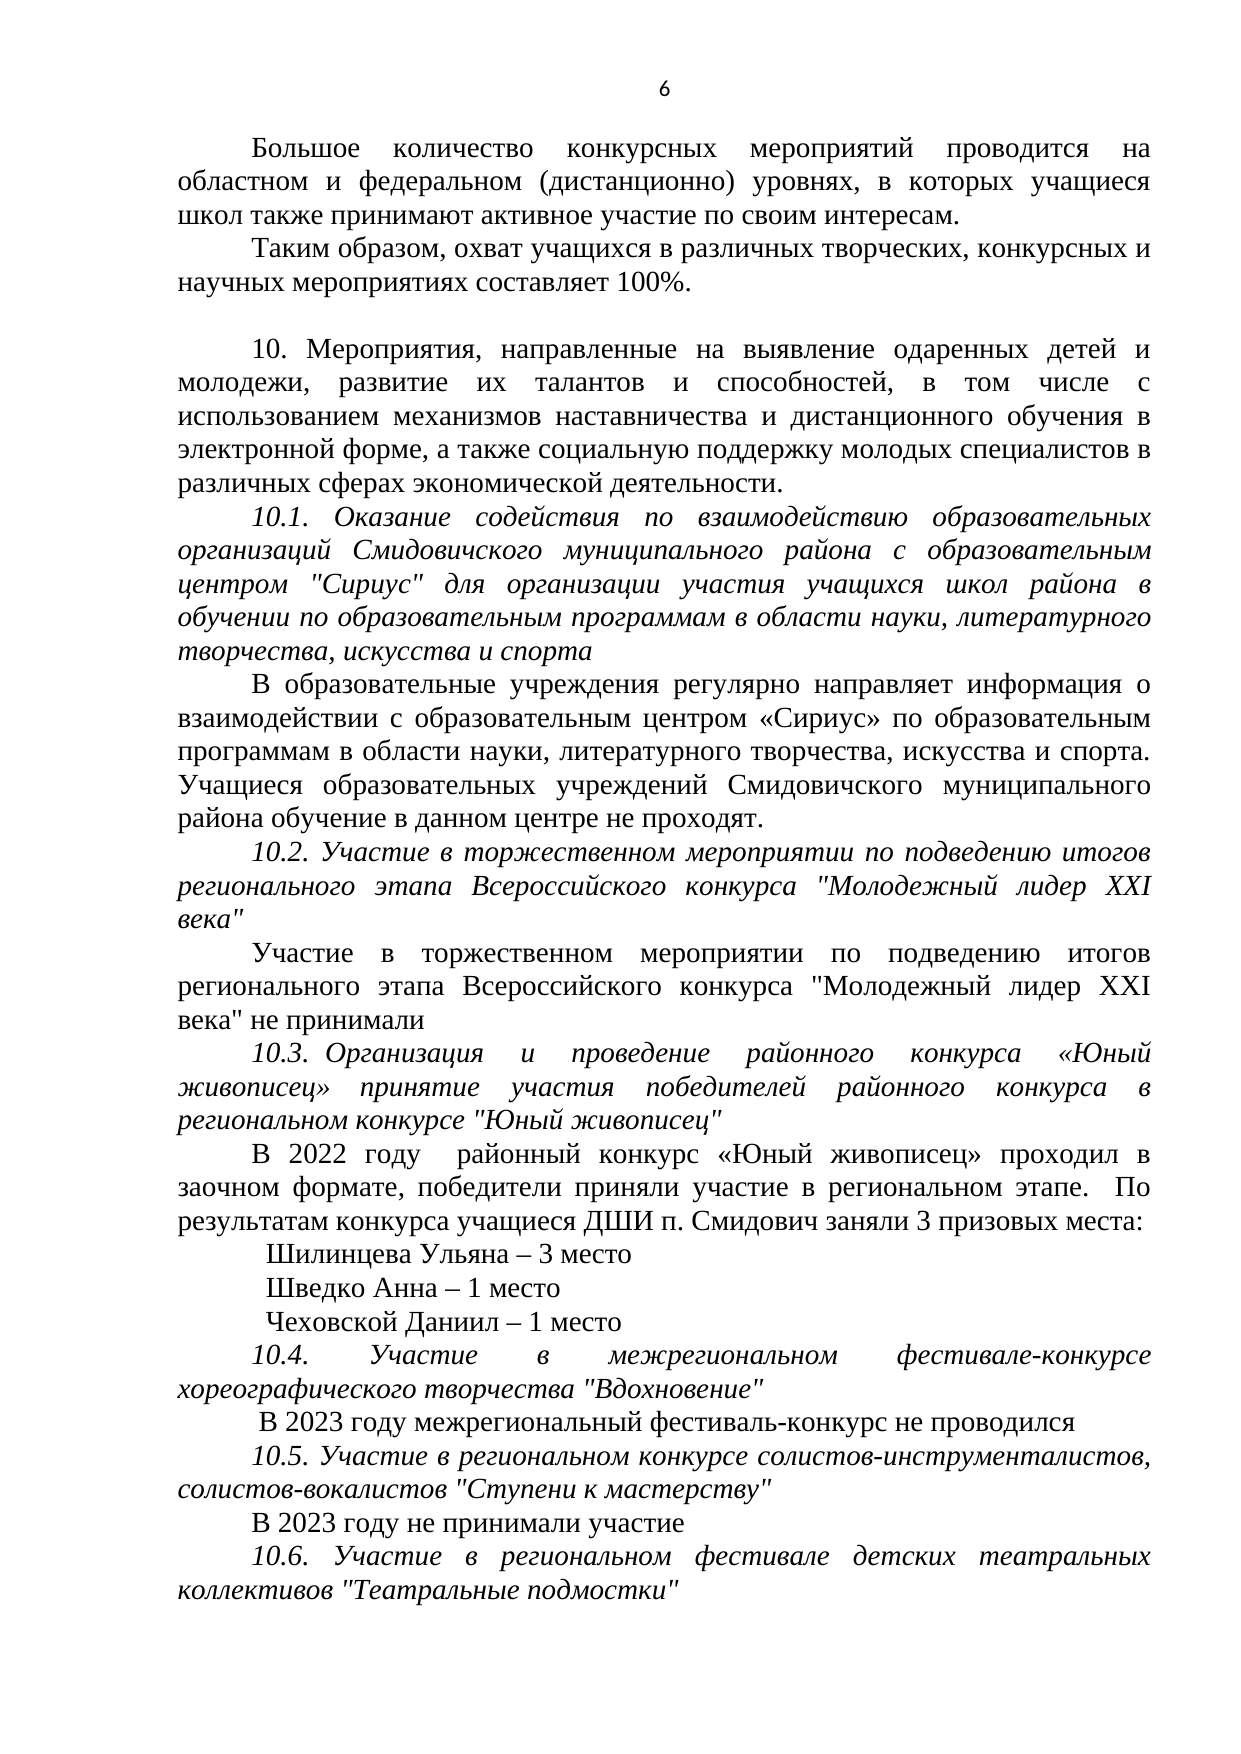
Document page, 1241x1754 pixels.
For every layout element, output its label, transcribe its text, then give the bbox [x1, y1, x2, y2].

text Большое количество конкурсных мероприятий проводится на областном и федеральном (дистанционно) уровнях, в которых учащиеся школ также принимают активное участие по своим интересам. [177, 130, 1152, 230]
text Таким образом, охват учащихся в различных творческих, конкурсных и научных мероприятиях составляет 100%. [177, 230, 1152, 297]
text 10.6. Участие в региональном фестивале детских театральных коллективов "Театральные подмостки" [177, 1538, 1152, 1606]
text Участие в торжественном мероприятии по подведению итогов регионального этапа Всероссийского конкурса "Молодежный лидер XXI века" не принимали [177, 935, 1152, 1035]
text В 2022 году районный конкурс «Юный живописец» проходил в заочном формате, победители приняли участие в региональном этапе. По результатам конкурса учащиеся ДШИ п. Смидович заняли 3 призовых места: [177, 1136, 1152, 1237]
text 10.4. Участие в межрегиональном фестивале-конкурсе хореографического творчества "Вдохновение" [177, 1337, 1152, 1404]
text 10.3. Организация и проведение районного конкурса «Юный живописец» принятие участия победителей районного конкурса в региональном конкурсе "Юный живописец" [177, 1035, 1152, 1136]
text В 2023 году межрегиональный фестиваль-конкурс не проводился [177, 1404, 1152, 1438]
text Шилинцева Ульяна – 3 место [177, 1237, 1152, 1270]
text 10.2. Участие в торжественном мероприятии по подведению итогов регионального этапа Всероссийского конкурса "Молодежный лидер XXI века" [177, 834, 1152, 935]
text 10.1. Оказание содействия по взаимодействию образовательных организаций Смидовичского муниципального района с образовательным центром "Сириус" для организации участия учащихся школ района в обучении по образовательным программам в области науки, литературного творчества, искусства и спорта [177, 499, 1152, 666]
text В 2023 году не принимали участие [177, 1505, 1152, 1538]
text Чеховской Даниил – 1 место [177, 1304, 1152, 1337]
text 10. Мероприятия, направленные на выявление одаренных детей и молодежи, развитие их талантов и способностей, в том числе с использованием механизмов наставничества и дистанционного обучения в электронной форме, а также социальную поддержку молодых специалистов в различных сферах экономической деятельности. [177, 331, 1152, 499]
text Шведко Анна – 1 место [177, 1270, 1152, 1304]
text 10.5. Участие в региональном конкурсе солистов-инструменталистов, солистов-вокалистов "Ступени к мастерству" [177, 1438, 1152, 1505]
text В образовательные учреждения регулярно направляет информация о взаимодействии с образовательным центром «Сириус» по образовательным программам в области науки, литературного творчества, искусства и спорта. Учащиеся образовательных учреждений Смидовичского муниципального района обучение в данном центре не проходят. [177, 666, 1152, 834]
